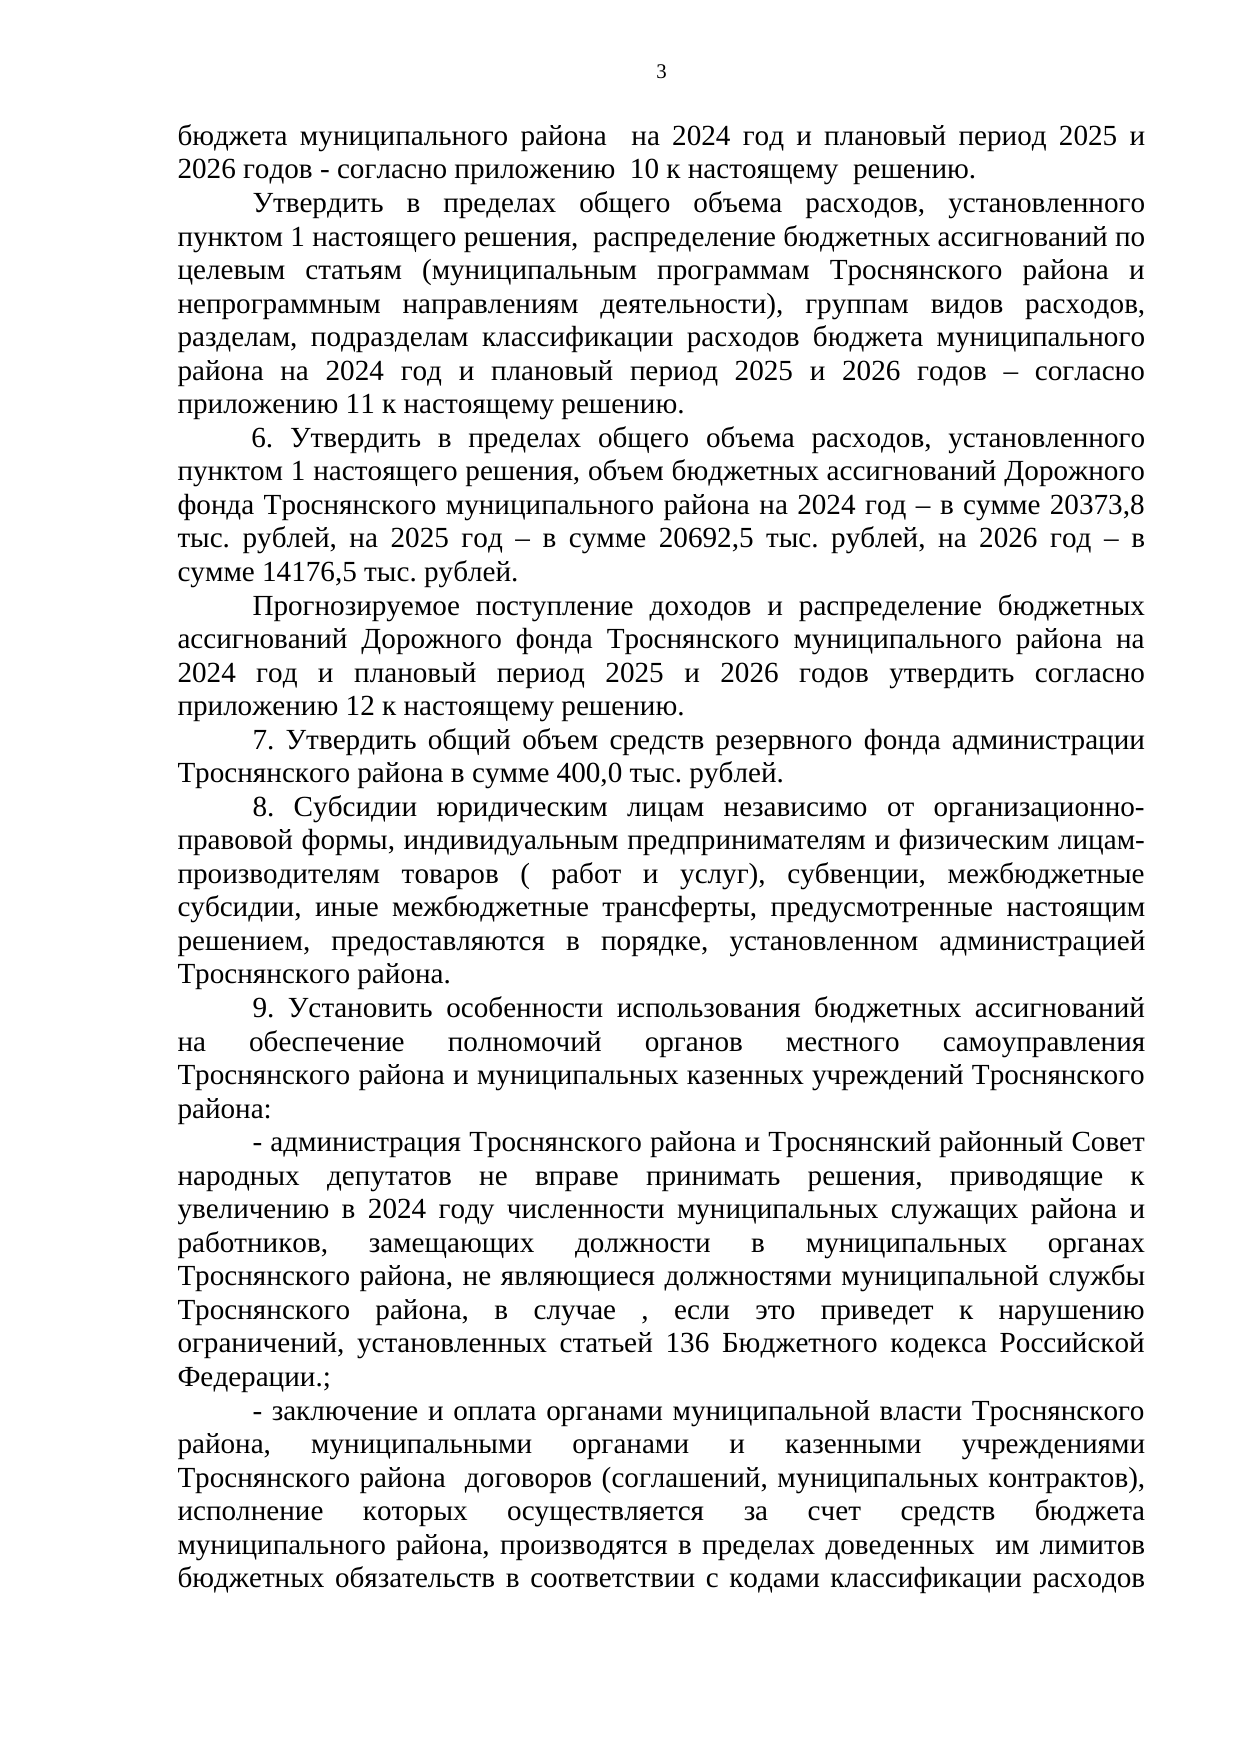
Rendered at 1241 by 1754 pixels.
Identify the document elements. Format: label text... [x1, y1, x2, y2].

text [177, 118, 1146, 185]
text Утвердить в пределах общего объема расходов, установленного пунктом 1 настоящего решения, распределение бюджетных ассигнований по целевым статьям (муниципальным программам Троснянского района и непрограммным направлениям деятельности), группам видов расходов, разделам, подразделам классификации расходов бюджета муниципального района на 2024 год и плановый период 2025 и 2026 годов – согласно приложению 11 к настоящему решению. [177, 185, 1146, 420]
text Прогнозируемое поступление доходов и распределение бюджетных ассигнований Дорожного фонда Троснянского муниципального района на 2024 год и плановый период 2025 и 2026 годов утвердить согласно приложению 12 к настоящему решению. [177, 588, 1146, 722]
text 9. Установить особенности использования бюджетных ассигнований на обеспечение полномочий органов местного самоуправления Троснянского района и муниципальных казенных учреждений Троснянского района: [177, 990, 1146, 1124]
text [177, 1393, 1146, 1594]
text - администрация Троснянского района и Троснянский районный Совет народных депутатов не вправе принимать решения, приводящие к увеличению в 2024 году численности муниципальных служащих района и работников, замещающих должности в муниципальных органах Троснянского района, не являющиеся должностями муниципальной службы Троснянского района, в случае , если это приведет к нарушению ограничений, установленных статьей 136 Бюджетного кодекса Российской Федерации.; [177, 1124, 1146, 1393]
text 7. Утвердить общий объем средств резервного фонда администрации Троснянского района в сумме 400,0 тыс. рублей. [177, 722, 1146, 789]
text 8. Субсидии юридическим лицам независимо от организационно-правовой формы, индивидуальным предпринимателям и физическим лицам-производителям товаров ( работ и услуг), субвенции, межбюджетные субсидии, иные межбюджетные трансферты, предусмотренные настоящим решением, предоставляются в порядке, установленном администрацией Троснянского района. [177, 789, 1146, 990]
text 6. Утвердить в пределах общего объема расходов, установленного пунктом 1 настоящего решения, объем бюджетных ассигнований Дорожного фонда Троснянского муниципального района на 2024 год – в сумме 20373,8 тыс. рублей, на 2025 год – в сумме 20692,5 тыс. рублей, на 2026 год – в сумме 14176,5 тыс. рублей. [177, 420, 1146, 588]
